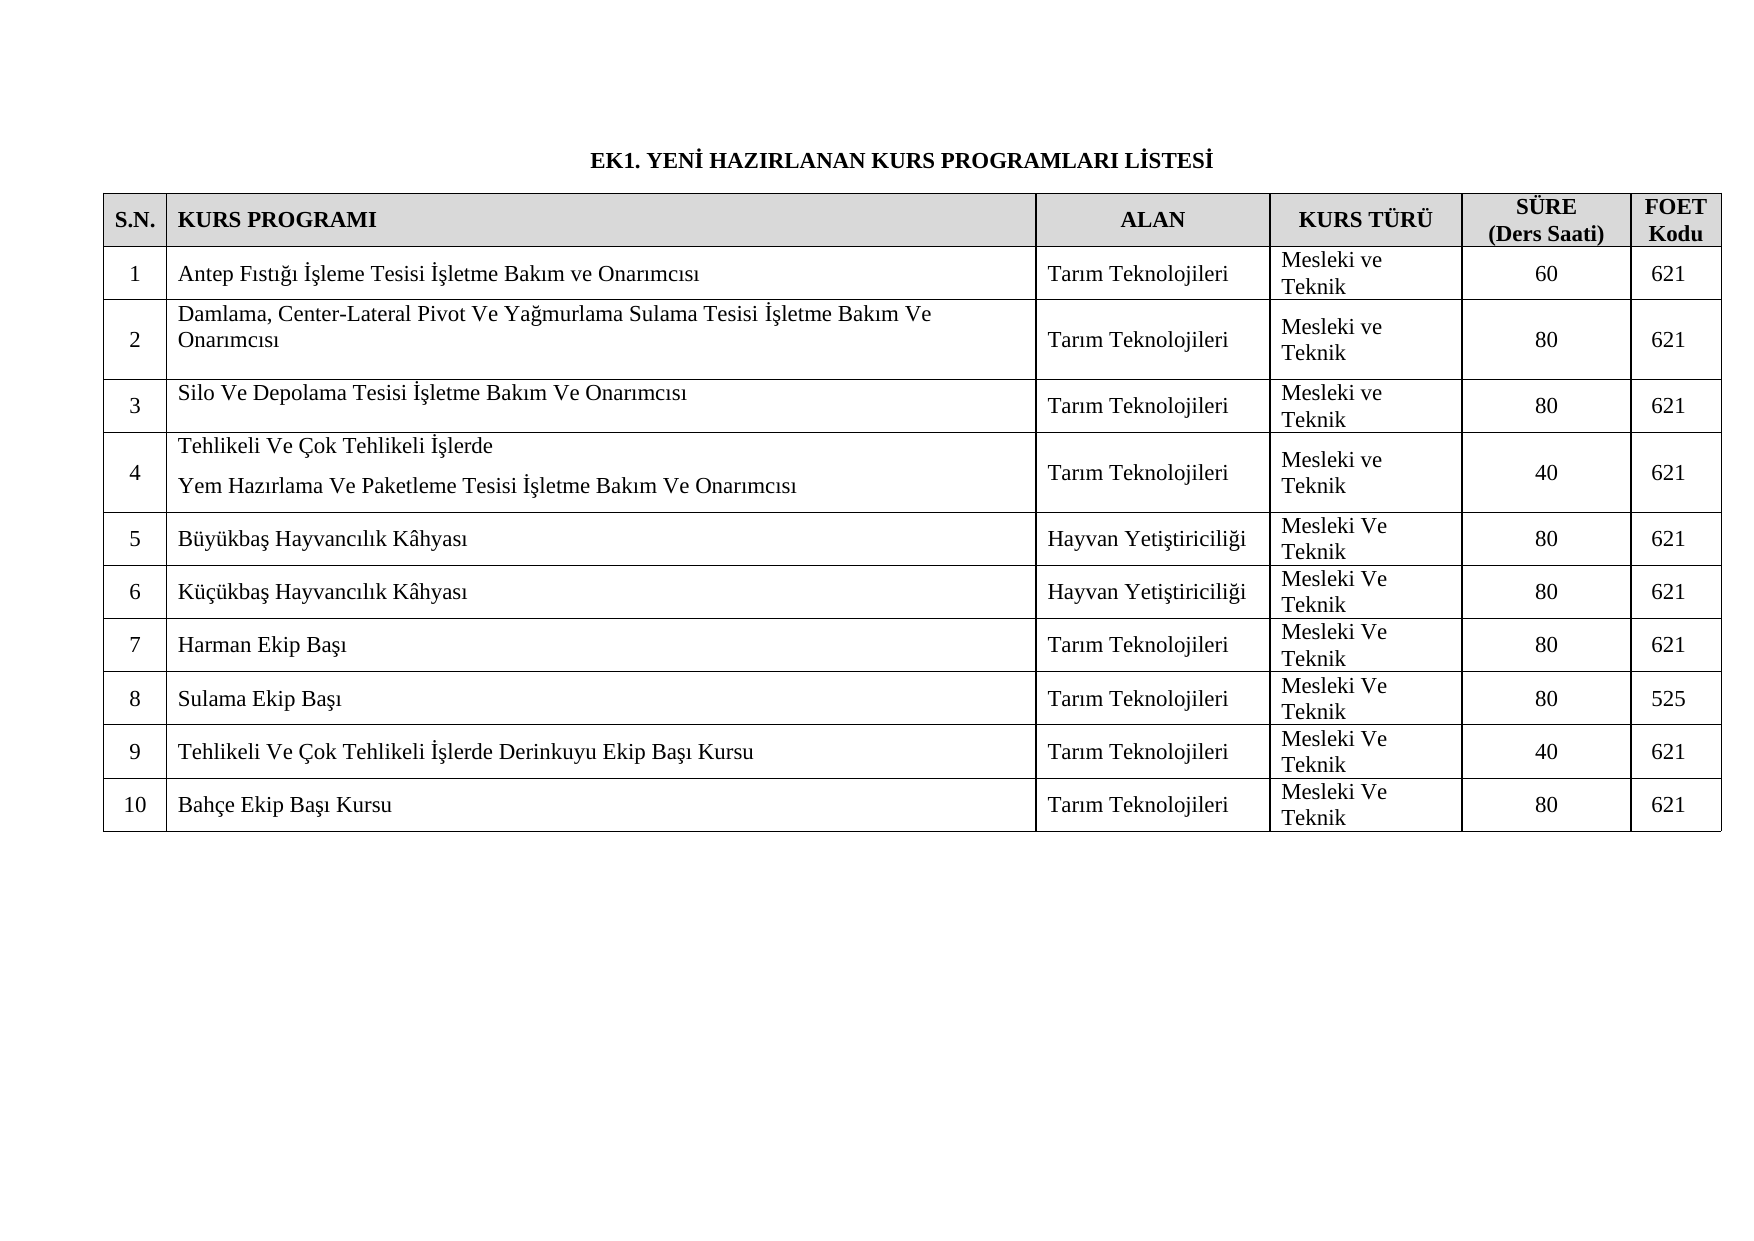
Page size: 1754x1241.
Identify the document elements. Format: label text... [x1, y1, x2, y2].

table_cell Mesleki Ve Teknik [1271, 513, 1461, 565]
table_header ALAN [1037, 194, 1269, 246]
table_cell Tehlikeli Ve Çok Tehlikeli İşlerde Yem Hazırlama Ve Paketleme Tesisi İşletme Bakım Ve Onarımcısı [167, 433, 1035, 511]
table_cell 80 [1463, 619, 1630, 671]
table_cell Sulama Ekip Başı [167, 672, 1035, 724]
table_cell Tehlikeli Ve Çok Tehlikeli İşlerde Derinkuyu Ekip Başı Kursu [167, 725, 1035, 778]
table_cell 1 [104, 247, 166, 299]
table_cell 621 [1632, 433, 1721, 511]
table_cell Tarım Teknolojileri [1037, 380, 1269, 432]
table_cell 40 [1463, 433, 1630, 511]
table_cell 621 [1632, 513, 1721, 565]
table_cell Tarım Teknolojileri [1037, 433, 1269, 511]
table_cell 9 [104, 725, 166, 778]
table_cell Mesleki Ve Teknik [1271, 566, 1461, 618]
table_cell Mesleki Ve Teknik [1271, 725, 1461, 778]
table_cell 40 [1463, 725, 1630, 778]
table_cell 10 [104, 779, 166, 831]
table_cell 621 [1632, 300, 1721, 379]
table_cell 621 [1632, 247, 1721, 299]
table_cell 2 [104, 300, 166, 379]
table_cell 80 [1463, 380, 1630, 432]
table_cell 8 [104, 672, 166, 724]
table_cell 80 [1463, 779, 1630, 831]
table_cell Büyükbaş Hayvancılık Kâhyası [167, 513, 1035, 565]
table_cell 621 [1632, 380, 1721, 432]
table_header FOET Kodu [1632, 194, 1721, 246]
table_header S.N. [104, 194, 166, 246]
table_cell Hayvan Yetiştiriciliği [1037, 513, 1269, 565]
table_cell 5 [104, 513, 166, 565]
table_cell 80 [1463, 566, 1630, 618]
table_cell 7 [104, 619, 166, 671]
table_cell 621 [1632, 779, 1721, 831]
table_cell 621 [1632, 725, 1721, 778]
table_cell Tarım Teknolojileri [1037, 619, 1269, 671]
table_cell Tarım Teknolojileri [1037, 779, 1269, 831]
table_cell Mesleki ve Teknik [1271, 433, 1461, 511]
table_cell Mesleki ve Teknik [1271, 247, 1461, 299]
table_cell 80 [1463, 513, 1630, 565]
table_cell Mesleki Ve Teknik [1271, 619, 1461, 671]
table_cell 60 [1463, 247, 1630, 299]
table_header KURS TÜRÜ [1271, 194, 1461, 246]
table_cell Silo Ve Depolama Tesisi İşletme Bakım Ve Onarımcısı [167, 380, 1035, 432]
table_cell Mesleki Ve Teknik [1271, 672, 1461, 724]
table_cell Küçükbaş Hayvancılık Kâhyası [167, 566, 1035, 618]
table_cell 80 [1463, 300, 1630, 379]
table_cell 621 [1632, 566, 1721, 618]
table_header KURS PROGRAMI [167, 194, 1035, 246]
text EK1. YENİ HAZIRLANAN KURS PROGRAMLARI LİSTESİ [148, 148, 1606, 174]
table_cell Hayvan Yetiştiriciliği [1037, 566, 1269, 618]
table_cell 3 [104, 380, 166, 432]
table_cell Tarım Teknolojileri [1037, 725, 1269, 778]
table_cell 4 [104, 433, 166, 511]
table_cell 6 [104, 566, 166, 618]
table_cell Mesleki ve Teknik [1271, 380, 1461, 432]
table_cell 80 [1463, 672, 1630, 724]
table_cell Tarım Teknolojileri [1037, 672, 1269, 724]
table_cell 621 [1632, 619, 1721, 671]
table_cell Tarım Teknolojileri [1037, 247, 1269, 299]
table_cell Harman Ekip Başı [167, 619, 1035, 671]
table_cell 525 [1632, 672, 1721, 724]
table_cell Damlama, Center-Lateral Pivot Ve Yağmurlama Sulama Tesisi İşletme Bakım Ve Onarımcısı [167, 300, 1035, 379]
table_cell Mesleki ve Teknik [1271, 300, 1461, 379]
table_cell Mesleki Ve Teknik [1271, 779, 1461, 831]
table_cell Antep Fıstığı İşleme Tesisi İşletme Bakım ve Onarımcısı [167, 247, 1035, 299]
table_cell Bahçe Ekip Başı Kursu [167, 779, 1035, 831]
table_cell Tarım Teknolojileri [1037, 300, 1269, 379]
table_header SÜRE (Ders Saati) [1463, 194, 1630, 246]
